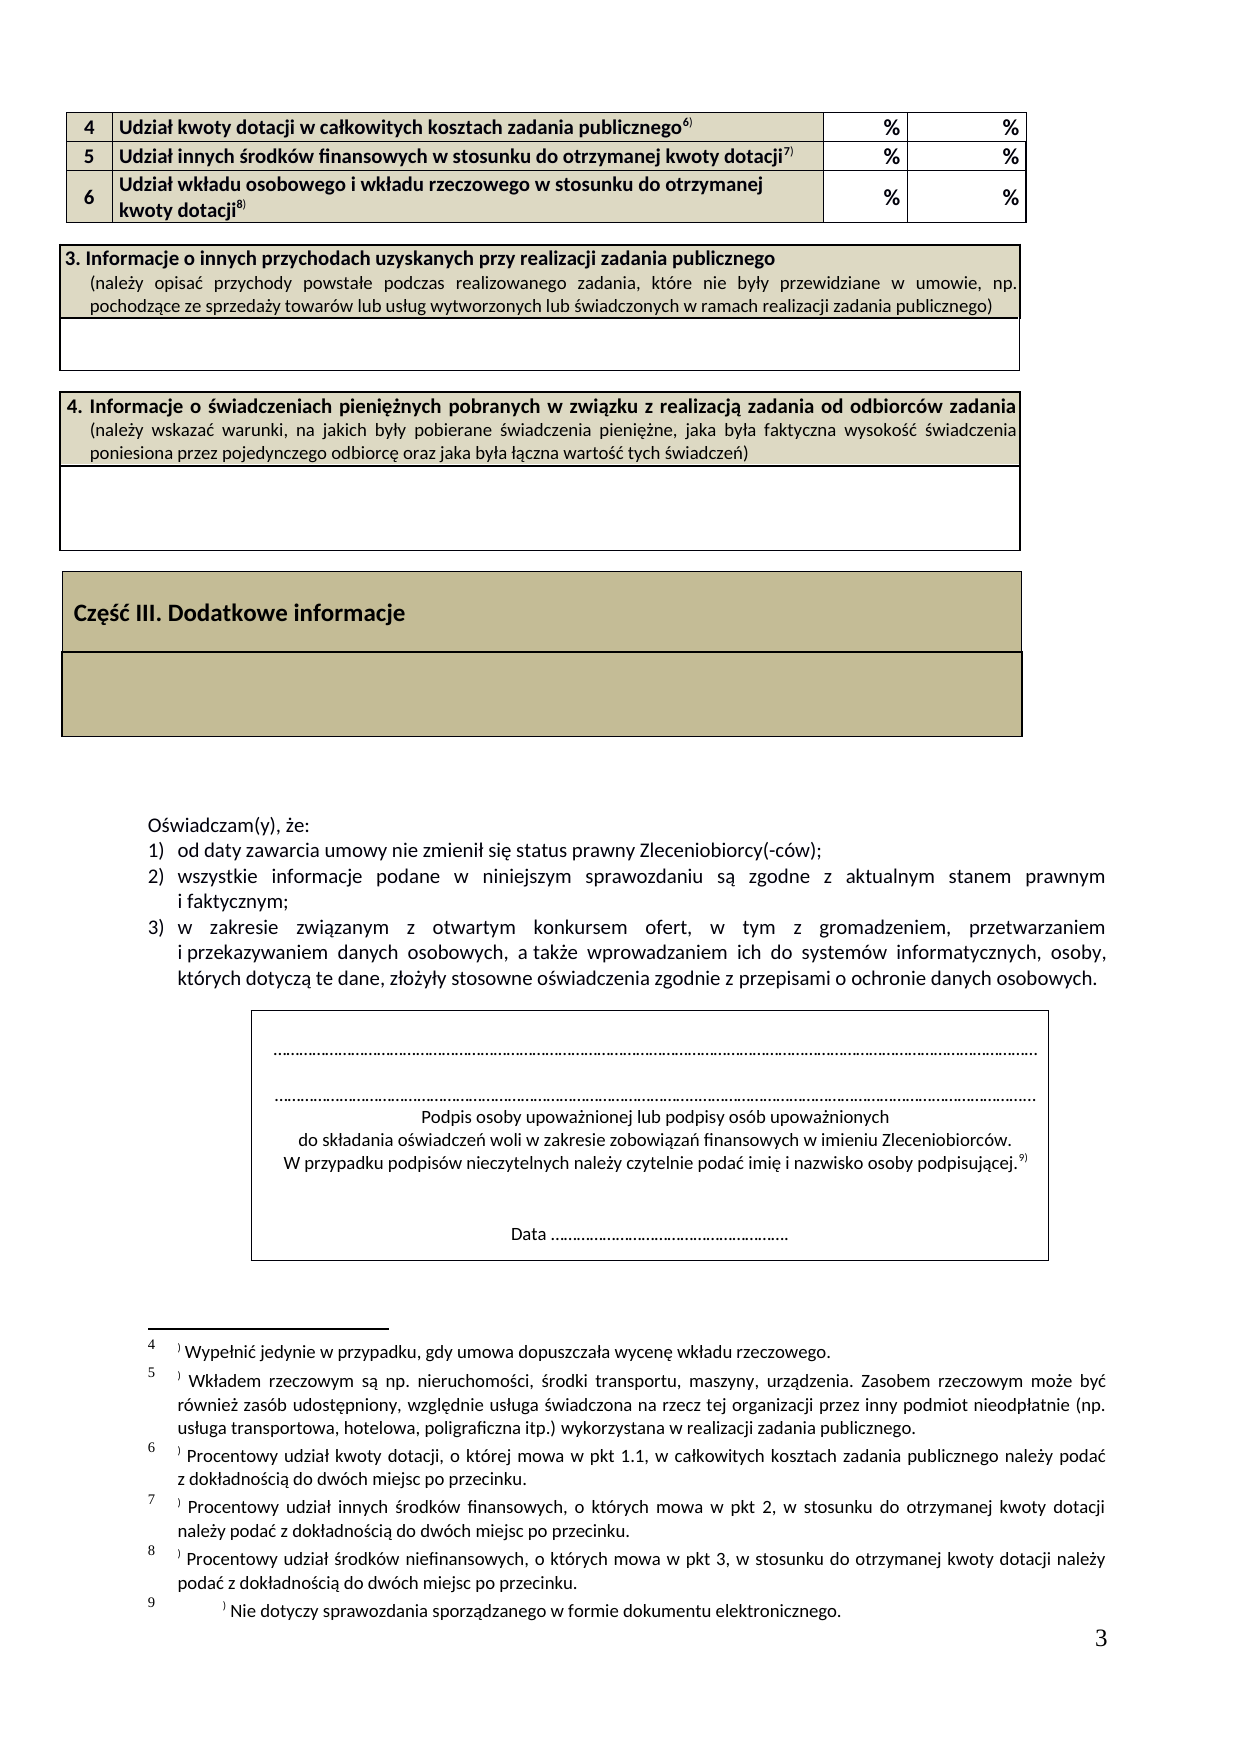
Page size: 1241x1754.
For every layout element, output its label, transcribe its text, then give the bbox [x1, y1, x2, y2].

table_header 4. Informacje o świadczeniach pieniężnych pobranych w związku z realizacją zadania od odbiorców zadania (należy wskazać warunki, na jakich były pobierane świadczenia pieniężne, jaka była faktyczna wysokość świadczenia poniesiona przez pojedynczego odbiorcę oraz jaka była łączna wartość tych świadczeń) [61, 393, 1019, 464]
table_cell Udział kwoty dotacji w całkowitych kosztach zadania publicznego) [113, 113, 823, 141]
table_cell 5 [67, 142, 112, 170]
table_cell Udział wkładu osobowego i wkładu rzeczowego w stosunku do otrzymanej kwoty dotacji) [113, 171, 823, 222]
table_header 3. Informacje o innych przychodach uzyskanych przy realizacji zadania publicznego (należy opisać przychody powstałe podczas realizowanego zadania, które nie były przewidziane w umowie, np. pochodzące ze sprzedaży towarów lub usług wytworzonych lub świadczonych w ramach realizacji zadania publicznego) [61, 246, 1019, 317]
table_cell 4 [67, 113, 112, 141]
table_cell [61, 467, 1019, 550]
table_cell Udział innych środków finansowych w stosunku do otrzymanej kwoty dotacji) [113, 142, 823, 170]
table_cell [61, 317, 1019, 370]
text 1) od daty zawarcia umowy nie zmienił się status prawny Zleceniobiorcy(-ców); [148, 838, 1107, 863]
table_cell % [824, 171, 907, 222]
text 3) w zakresie związanym z otwartym konkursem ofert, w tym z gromadzeniem, przetwarzaniem i przekazywaniem danych osobowych, a także wprowadzaniem ich do systemów informatycznych, osoby, których dotyczą te dane, złożyły stosowne oświadczenia zgodnie z przepisami o ochronie danych osobowych. [148, 914, 1107, 990]
table_header Część III. Dodatkowe informacje [63, 572, 1021, 651]
table_cell % [824, 113, 907, 141]
table_header …………………………………………………………………………………………………………………………………………………………… ……………………………………………………………………………………..…………………………………………………………………... Podpis osoby upoważnionej lub podpisy osób upoważnionych do składania oświadczeń woli w zakresie zobowiązań finansowych w imieniu Zleceniobiorców. W przypadku podpisów nieczytelnych należy czytelnie podać imię i nazwisko osoby podpisującej.) Data ………………………………………………. [252, 1011, 1048, 1259]
table_cell % [908, 113, 1026, 141]
text Oświadczam(y), że: [148, 812, 1107, 838]
table_cell % [908, 142, 1025, 170]
table_cell 6 [67, 171, 112, 222]
text 2) wszystkie informacje podane w niniejszym sprawozdaniu są zgodne z aktualnym stanem prawnym i faktycznym; [148, 863, 1107, 914]
table_cell [63, 653, 1021, 736]
table_cell % [908, 171, 1025, 222]
table_cell % [824, 142, 907, 170]
